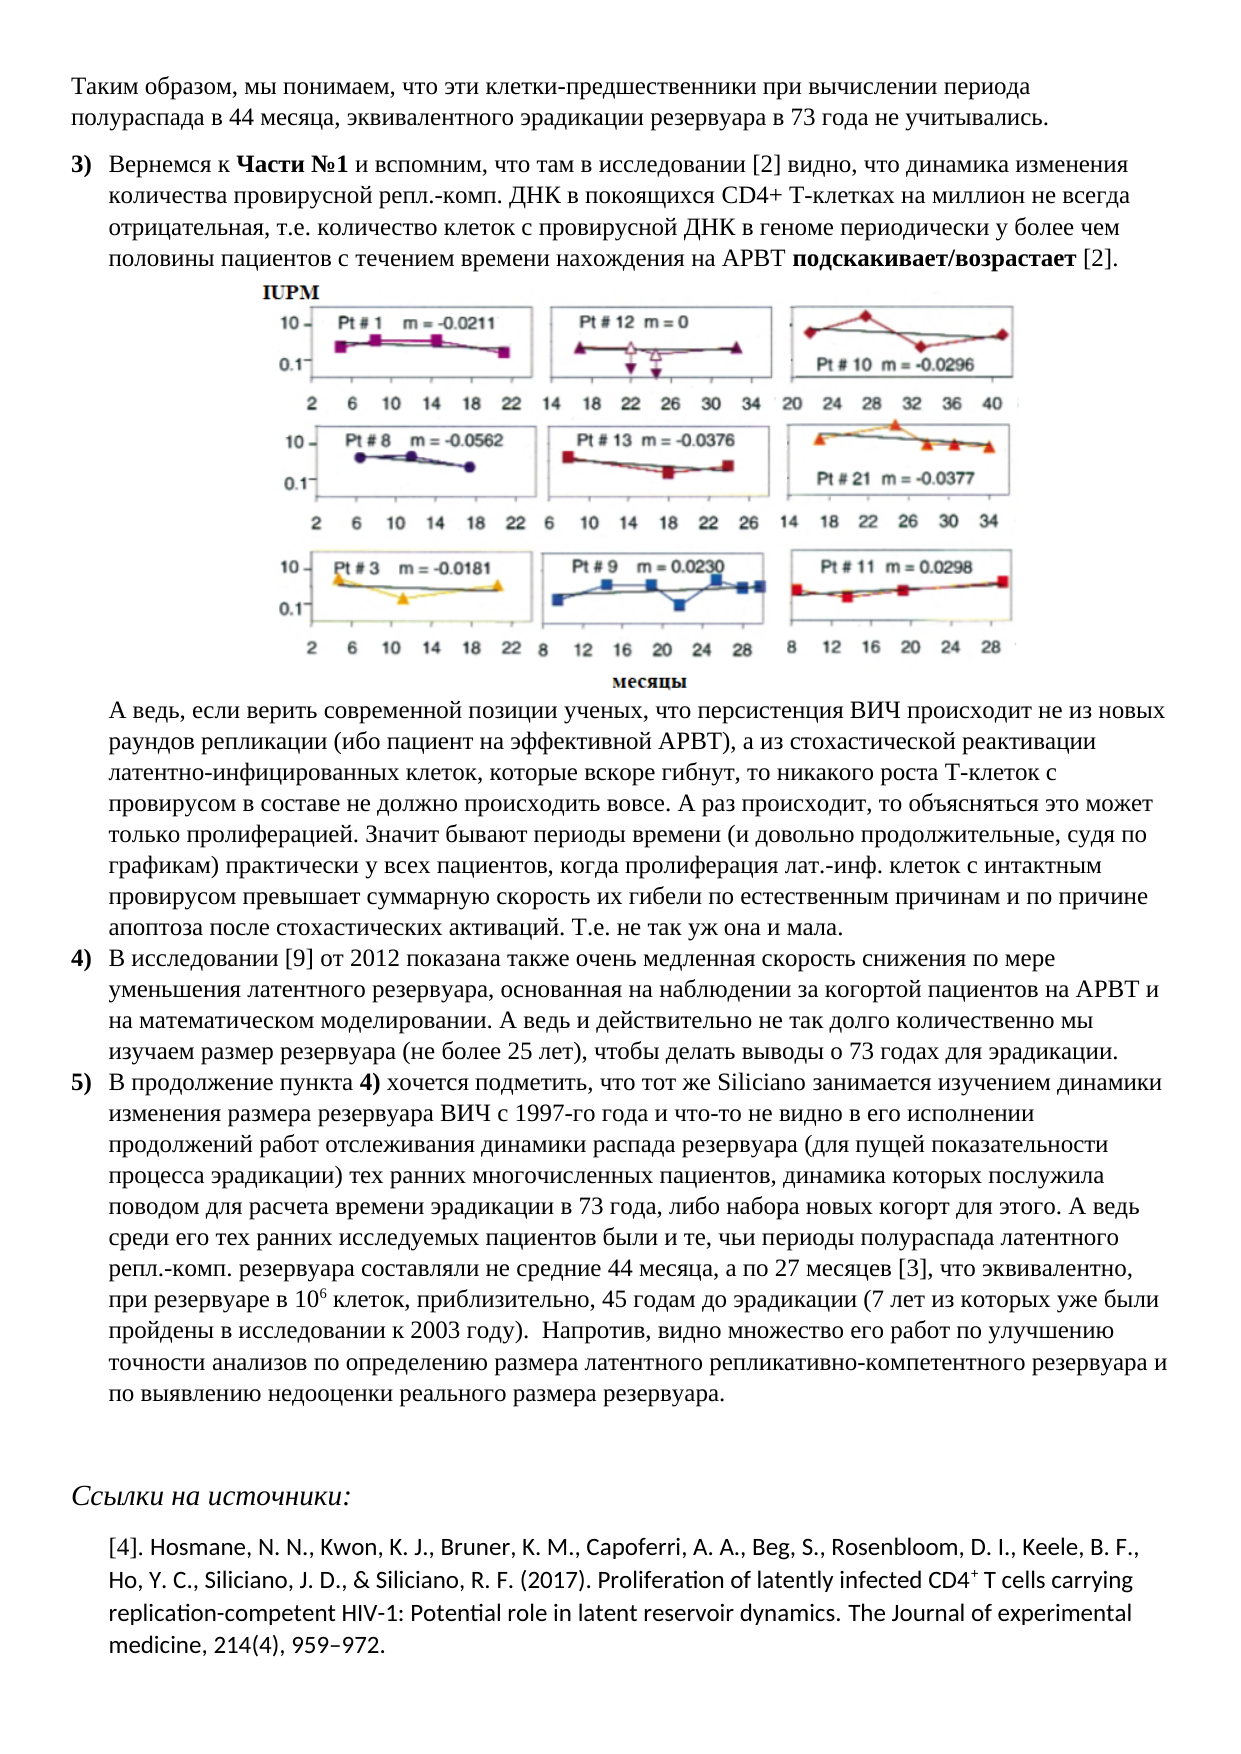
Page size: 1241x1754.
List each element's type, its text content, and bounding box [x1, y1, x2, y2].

list А ведь, если верить современной позиции ученых, что персистенция ВИЧ происходит не из новых раундов репликации (ибо пациент на эффективной АРВТ), а из стохастической реактивации латентно-инфицированных клеток, которые вскоре гибнут, то никакого роста Т-клеток с провирусом в составе не должно происходить вовсе. А раз происходит, то объясняться это может только пролиферацией. Значит бывают периоды времени (и довольно продолжительные, судя по графикам) практически у всех пациентов, когда пролиферация лат.-инф. клеток с интактным провирусом превышает суммарную скорость их гибели по естественным причинам и по причине апоптоза после стохастических активаций. Т.е. не так уж она и мала. [108, 695, 1169, 941]
picture [253, 273, 1025, 693]
text Ссылки на источники: [71, 1478, 1169, 1512]
text [4]. Hosmane, N. N., Kwon, K. J., Bruner, K. M., Capoferri, A. A., Beg, S., Rosenbloom, D. I., Keele, B. F., Ho, Y. C., Siliciano, J. D., & Siliciano, R. F. (2017). Proliferation of latently infected CD4+ T cells carrying replication-competent HIV-1: Potential role in latent reservoir dynamics. The Journal of experimental medicine, 214(4), 959–972. [108, 1531, 1169, 1660]
list В исследовании [9] от 2012 показана также очень медленная скорость снижения по мере уменьшения латентного резервуара, основанная на наблюдении за когортой пациентов на АРВТ и на математическом моделировании. А ведь и действительно не так долго количественно мы изучаем размер резервуара (не более 25 лет), чтобы делать выводы о 73 годах для эрадикации. [71, 943, 1169, 1065]
text Таким образом, мы понимаем, что эти клетки-предшественники при вычислении периода полураспада в 44 месяца, эквивалентного эрадикации резервуара в 73 года не учитывались. [71, 71, 1169, 131]
list В продолжение пункта 4) хочется подметить, что тот же Siliciano занимается изучением динамики изменения размера резервуара ВИЧ с 1997-го года и что-то не видно в его исполнении продолжений работ отслеживания динамики распада резервуара (для пущей показательности процесса эрадикации) тех ранних многочисленных пациентов, динамика которых послужила поводом для расчета времени эрадикации в 73 года, либо набора новых когорт для этого. А ведь среди его тех ранних исследуемых пациентов были и те, чьи периоды полураспада латентного репл.-комп. резервуара составляли не средние 44 месяца, а по 27 месяцев [3], что эквивалентно, при резервуаре в 106 клеток, приблизительно, 45 годам до эрадикации (7 лет из которых уже были пройдены в исследовании к 2003 году). Напротив, видно множество его работ по улучшению точности анализов по определению размера латентного репликативно-компетентного резервуара и по выявлению недооценки реального размера резервуара. [71, 1067, 1169, 1406]
list Вернемся к Части №1 и вспомним, что там в исследовании [2] видно, что динамика изменения количества провирусной репл.-комп. ДНК в покоящихся CD4+ T-клетках на миллион не всегда отрицательная, т.е. количество клеток с провирусной ДНК в геноме периодически у более чем половины пациентов с течением времени нахождения на АРВТ подскакивает/возрастает [2]. [71, 149, 1169, 271]
